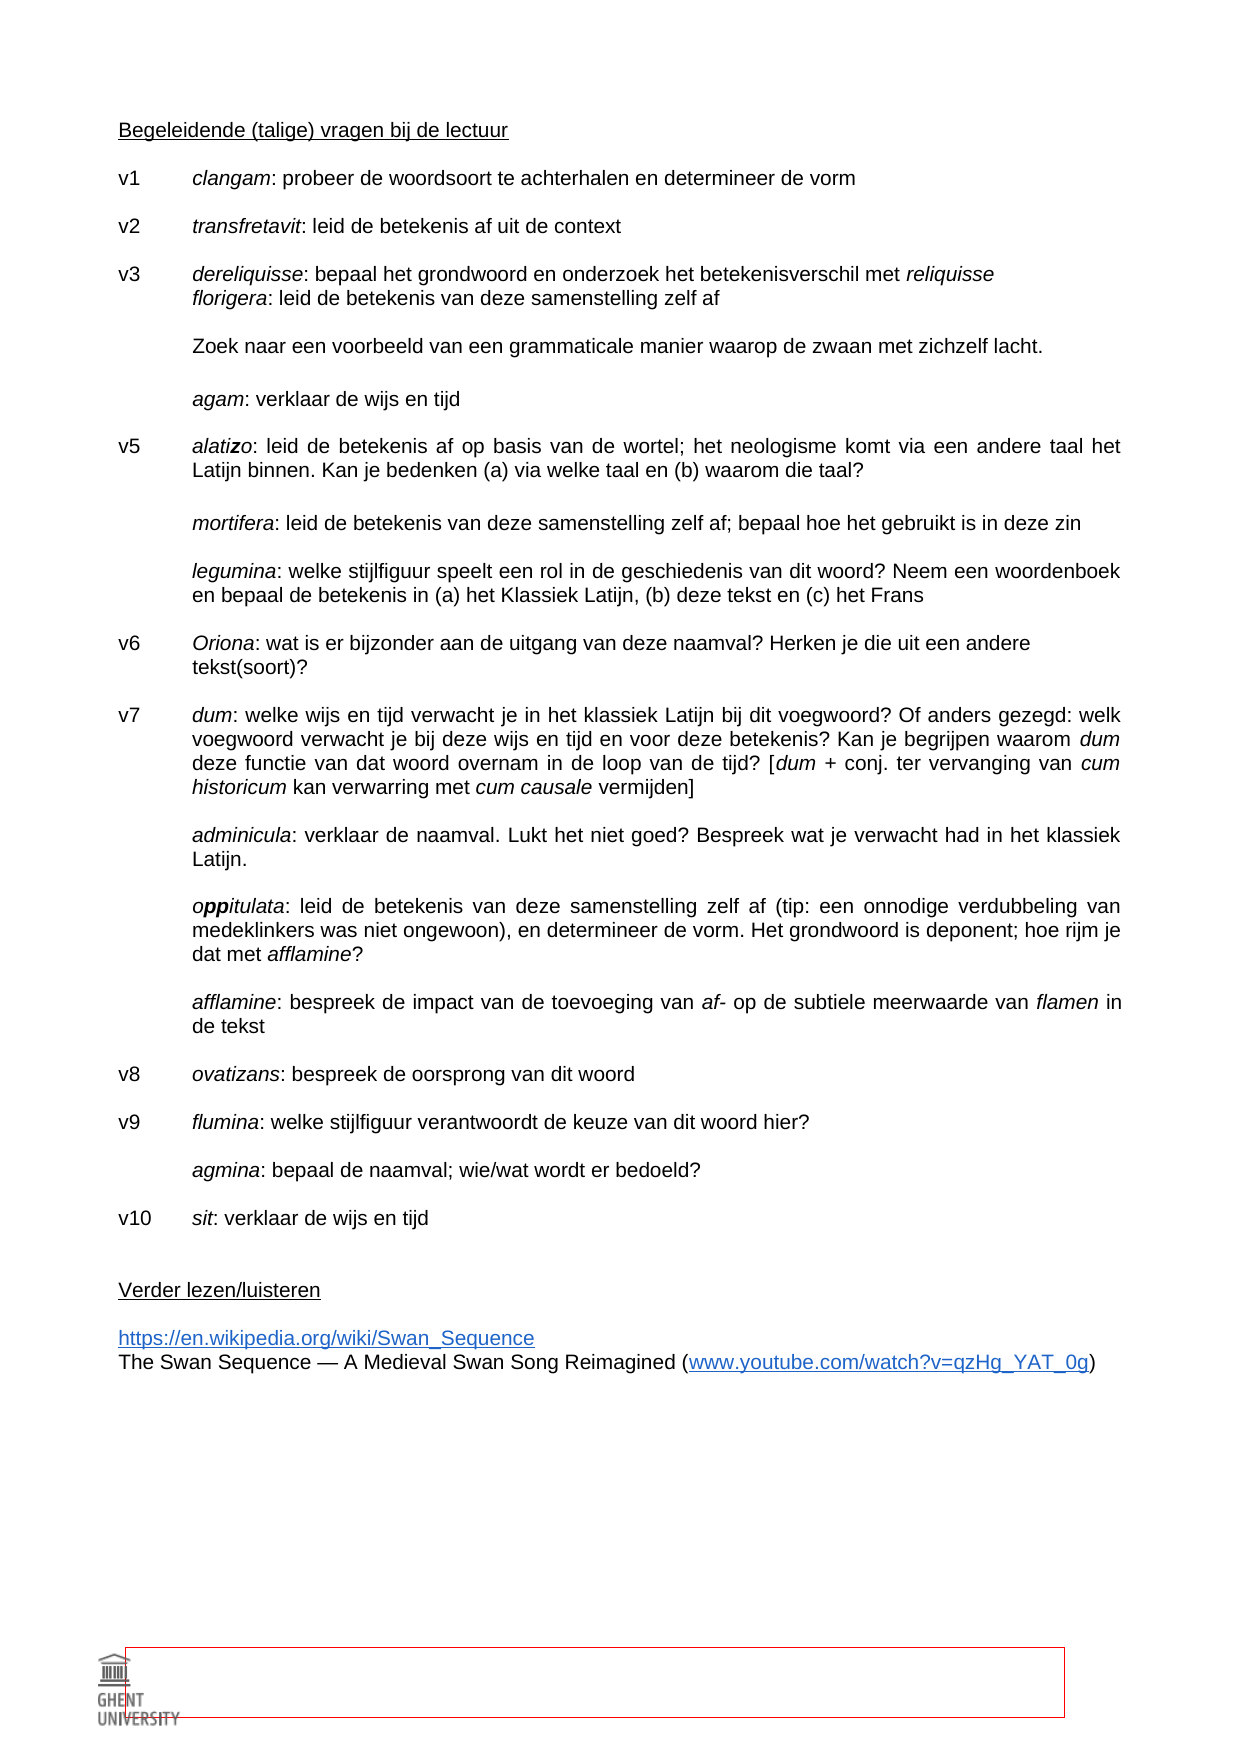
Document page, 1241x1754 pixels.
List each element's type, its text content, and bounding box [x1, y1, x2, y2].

text https://en.wikipedia.org/wiki/Swan_Sequence [118, 1326, 1122, 1349]
text v1 clangam: probeer de woordsoort te achterhalen en determineer de vorm [118, 166, 1122, 190]
text v7 dum: welke wijs en tijd verwacht je in het klassiek Latijn bij dit voegwoord? Of anders gezegd: welk voegwoord verwacht je bij deze wijs en tijd en voor deze betekenis? Kan je begrijpen waarom dum deze functie van dat woord overnam in de loop van de tijd? [dum + conj. ter vervanging van cum historicum kan verwarring met cum causale vermijden] [118, 703, 1122, 798]
text adminicula: verklaar de naamval. Lukt het niet goed? Bespreek wat je verwacht had in het klassiek Latijn. [118, 822, 1122, 870]
text florigera: leid de betekenis van deze samenstelling zelf af [118, 286, 1122, 310]
text tekst(soort)? [118, 655, 1122, 679]
text v5 alatizo: leid de betekenis af op basis van de wortel; het neologisme komt via een andere taal het Latijn binnen. Kan je bedenken (a) via welke taal en (b) waarom die taal? [118, 434, 1122, 482]
text legumina: welke stijlfiguur speelt een rol in de geschiedenis van dit woord? Neem een woordenboek en bepaal de betekenis in (a) het Klassiek Latijn, (b) deze tekst en (c) het Frans [192, 559, 1122, 607]
text v10 sit: verklaar de wijs en tijd [118, 1206, 1122, 1230]
text mortifera: leid de betekenis van deze samenstelling zelf af; bepaal hoe het gebruikt is in deze zin [192, 511, 1122, 535]
text afflamine: bespreek de impact van de toevoeging van af- op de subtiele meerwaarde van flamen in de tekst [118, 990, 1122, 1038]
text Begeleidende (talige) vragen bij de lectuur [118, 118, 1122, 142]
text v3 dereliquisse: bepaal het grondwoord en onderzoek het betekenisverschil met reliquisse [118, 262, 1122, 286]
text v8 ovatizans: bespreek de oorsprong van dit woord [118, 1062, 1122, 1086]
text v2 transfretavit: leid de betekenis af uit de context [118, 214, 1122, 238]
text The Swan Sequence — A Medieval Swan Song Reimagined (www.youtube.com/watch?v=qzHg_YAT_0g) [118, 1349, 1122, 1373]
text agam: verklaar de wijs en tijd [118, 386, 1122, 410]
text v6 Oriona: wat is er bijzonder aan de uitgang van deze naamval? Herken je die uit een andere [118, 631, 1122, 655]
text v9 flumina: welke stijlfiguur verantwoordt de keuze van dit woord hier? [118, 1110, 1122, 1134]
text oppitulata: leid de betekenis van deze samenstelling zelf af (tip: een onnodige verdubbeling van medeklinkers was niet ongewoon), en determineer de vorm. Het grondwoord is deponent; hoe rijm je dat met afflamine? [118, 894, 1122, 966]
text Zoek naar een voorbeeld van een grammaticale manier waarop de zwaan met zichzelf lacht. [118, 334, 1122, 358]
text Verder lezen/luisteren [118, 1278, 1122, 1302]
text agmina: bepaal de naamval; wie/wat wordt er bedoeld? [118, 1158, 1122, 1182]
